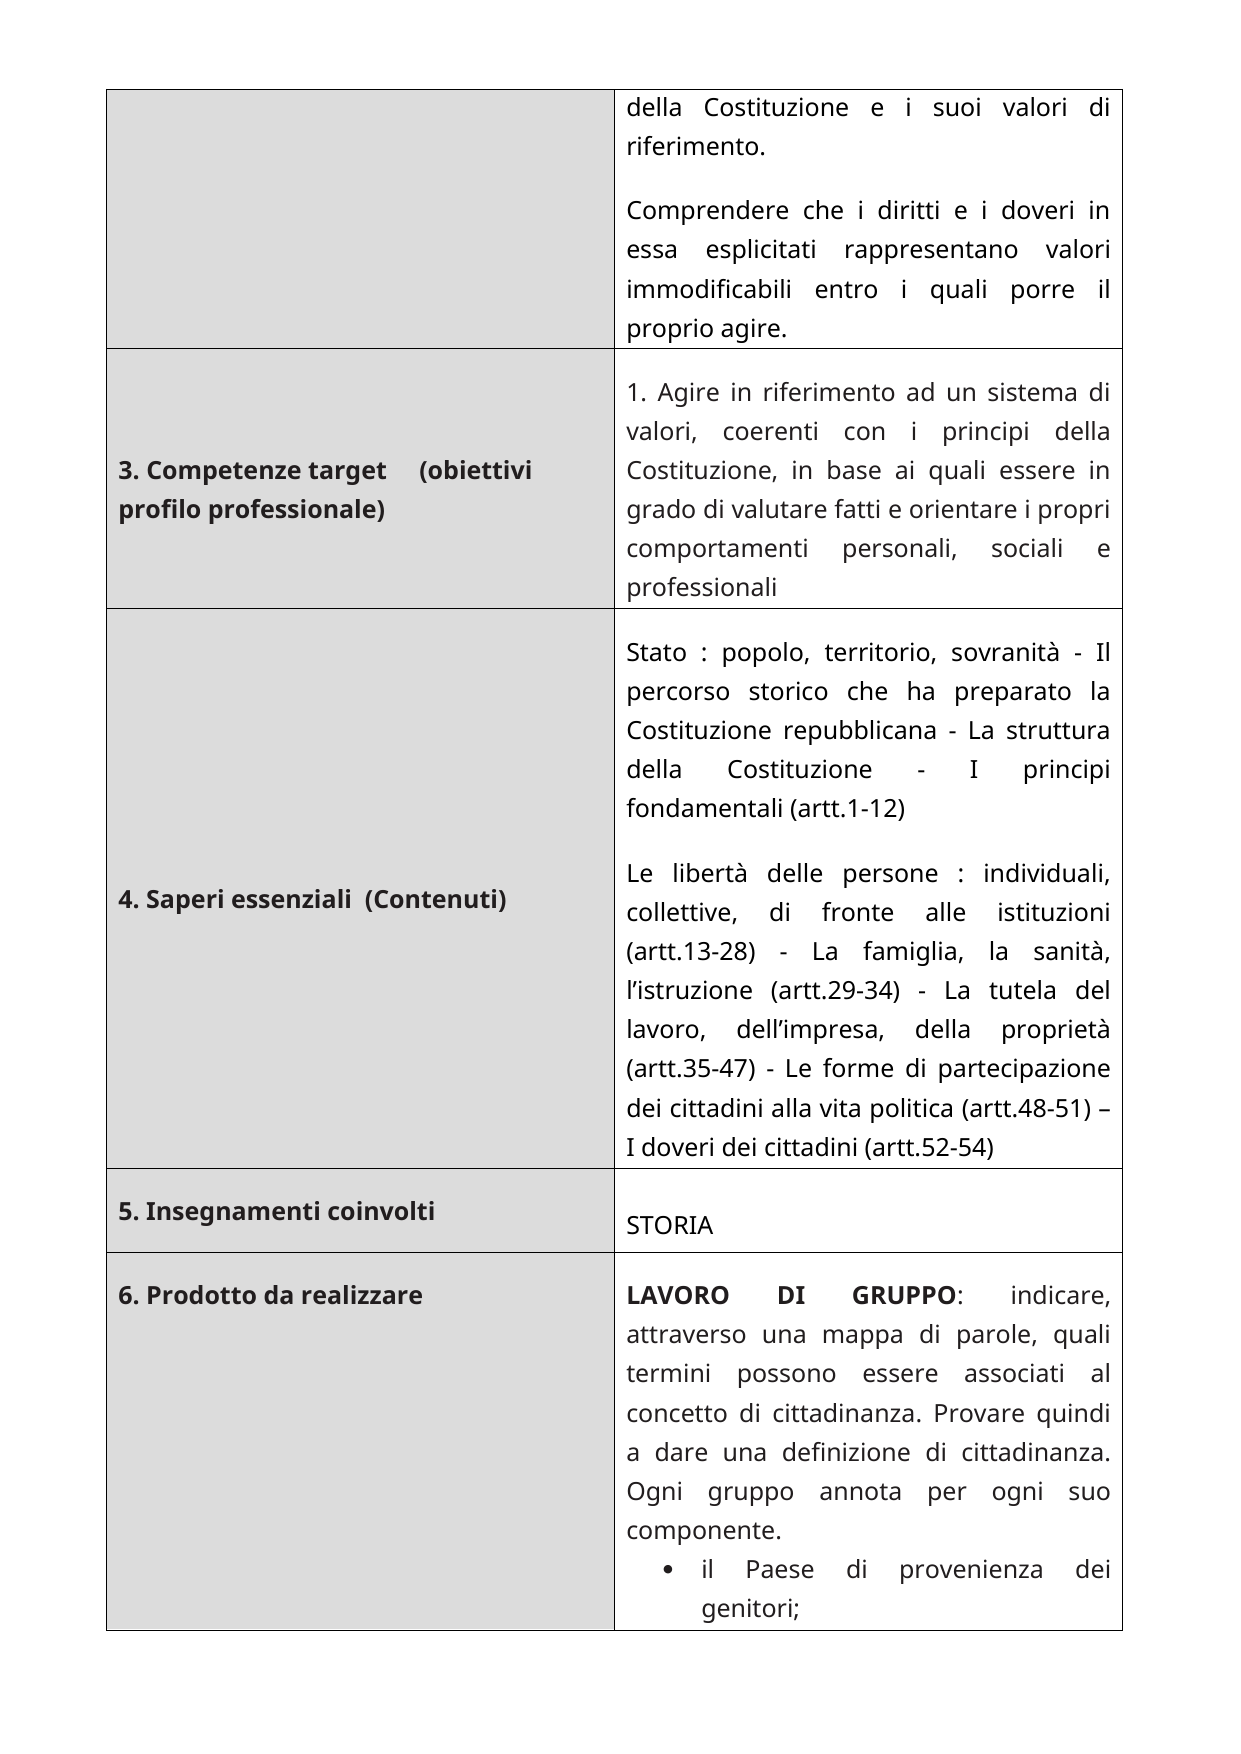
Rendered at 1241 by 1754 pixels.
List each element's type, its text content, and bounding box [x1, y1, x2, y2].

table_cell Stato : popolo, territorio, sovranità - Il percorso storico che ha preparato la Costituzione repubblicana - La struttura della Costituzione - I principi fondamentali (artt.1-12) Le libertà delle persone : individuali, collettive, di fronte alle istituzioni (artt.13-28) - La famiglia, la sanità, l’istruzione (artt.29-34) - La tutela del lavoro, dell’impresa, della proprietà (artt.35-47) - Le forme di partecipazione dei cittadini alla vita politica (artt.48-51) – I doveri dei cittadini (artt.52-54) [615, 609, 1122, 1168]
table_cell STORIA [615, 1169, 1122, 1252]
table_cell 1. Agire in riferimento ad un sistema di valori, coerenti con i principi della Costituzione, in base ai quali essere in grado di valutare fatti e orientare i propri comportamenti personali, sociali e professionali [615, 349, 1122, 608]
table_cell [615, 1253, 1122, 1629]
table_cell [107, 1253, 614, 1629]
table_cell 5. Insegnamenti coinvolti [107, 1169, 614, 1252]
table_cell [107, 90, 614, 348]
table_cell 4. Saperi essenziali (Contenuti) [107, 609, 614, 1168]
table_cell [615, 90, 1122, 348]
table_cell 3. Competenze target (obiettivi profilo professionale) [107, 349, 614, 608]
